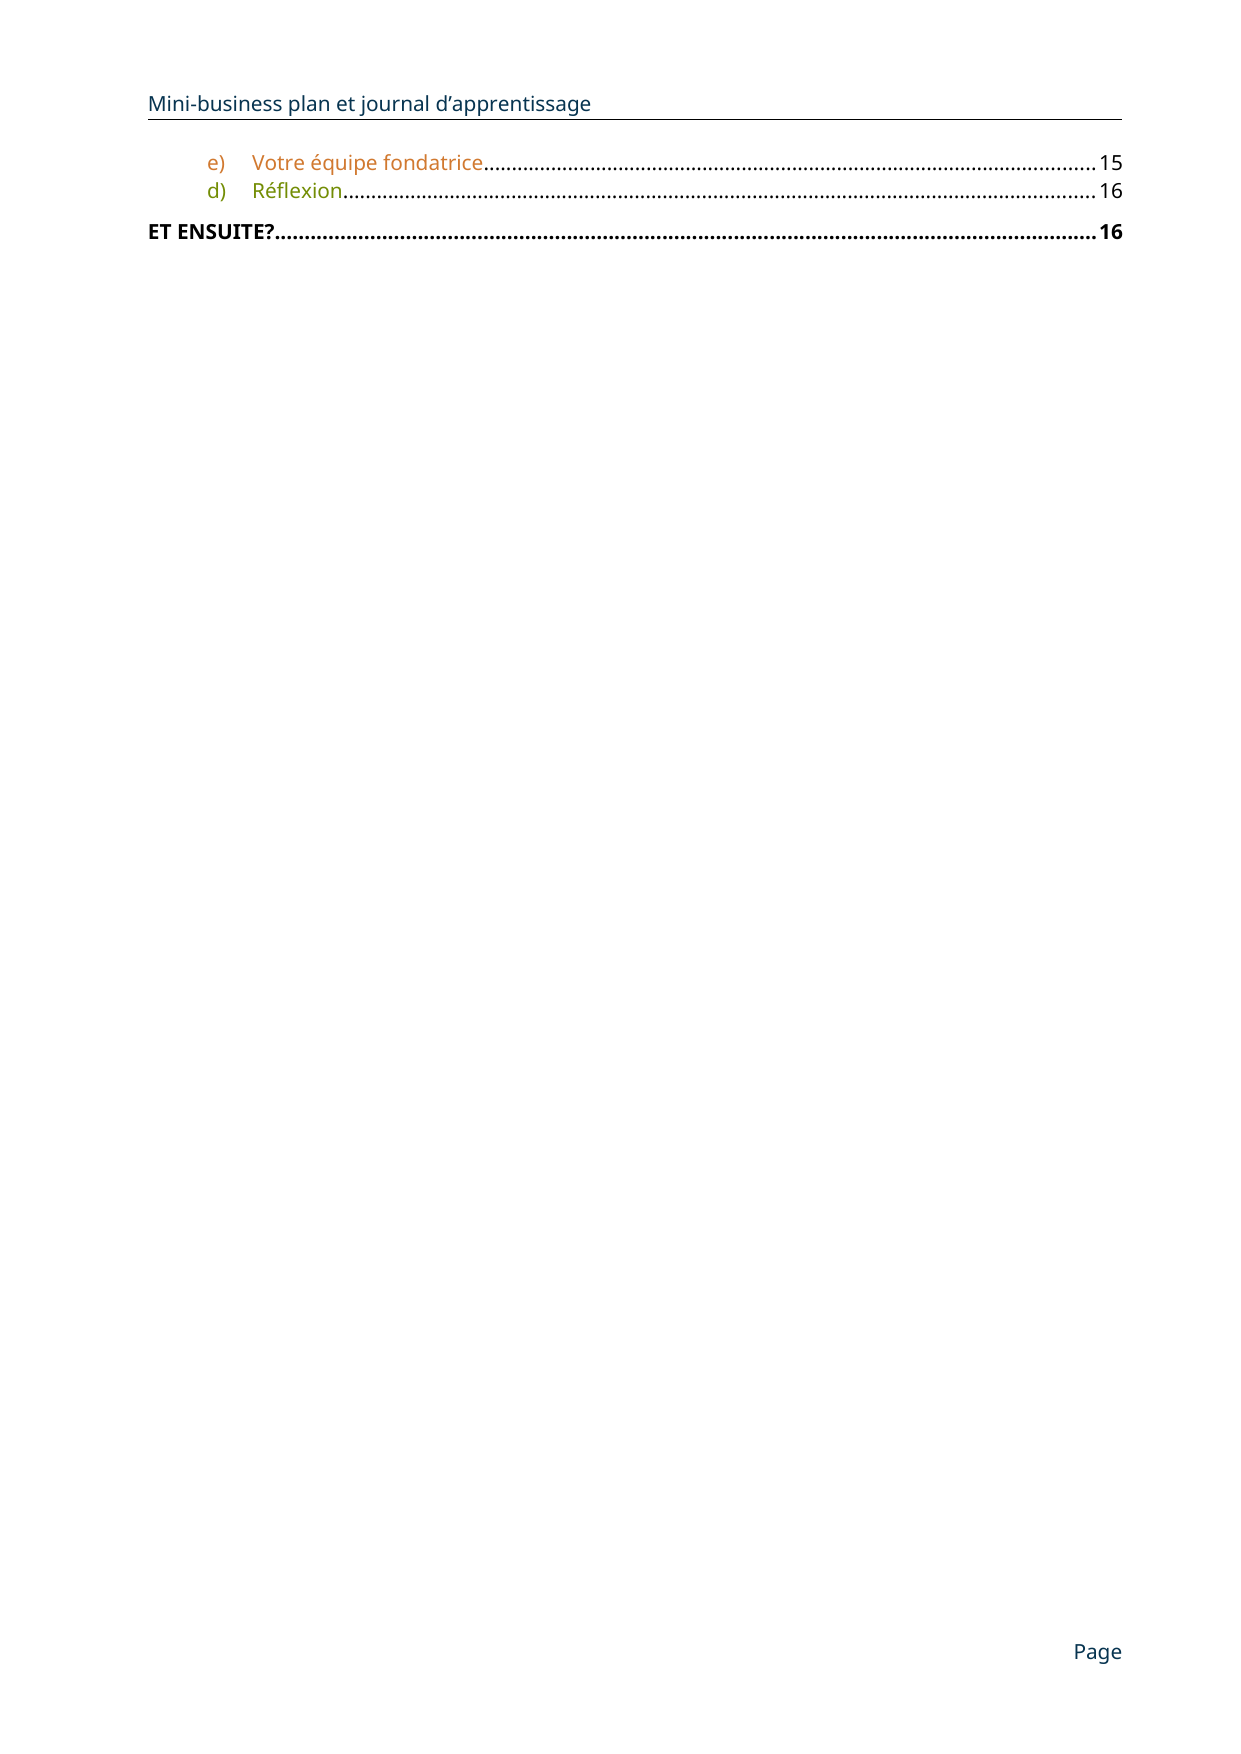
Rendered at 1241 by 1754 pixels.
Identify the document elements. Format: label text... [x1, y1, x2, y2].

text d) Réflexion 16 [207, 176, 1122, 204]
text e) Votre équipe fondatrice 15 [207, 148, 1122, 176]
text Et ensuite? 16 [148, 217, 1122, 246]
